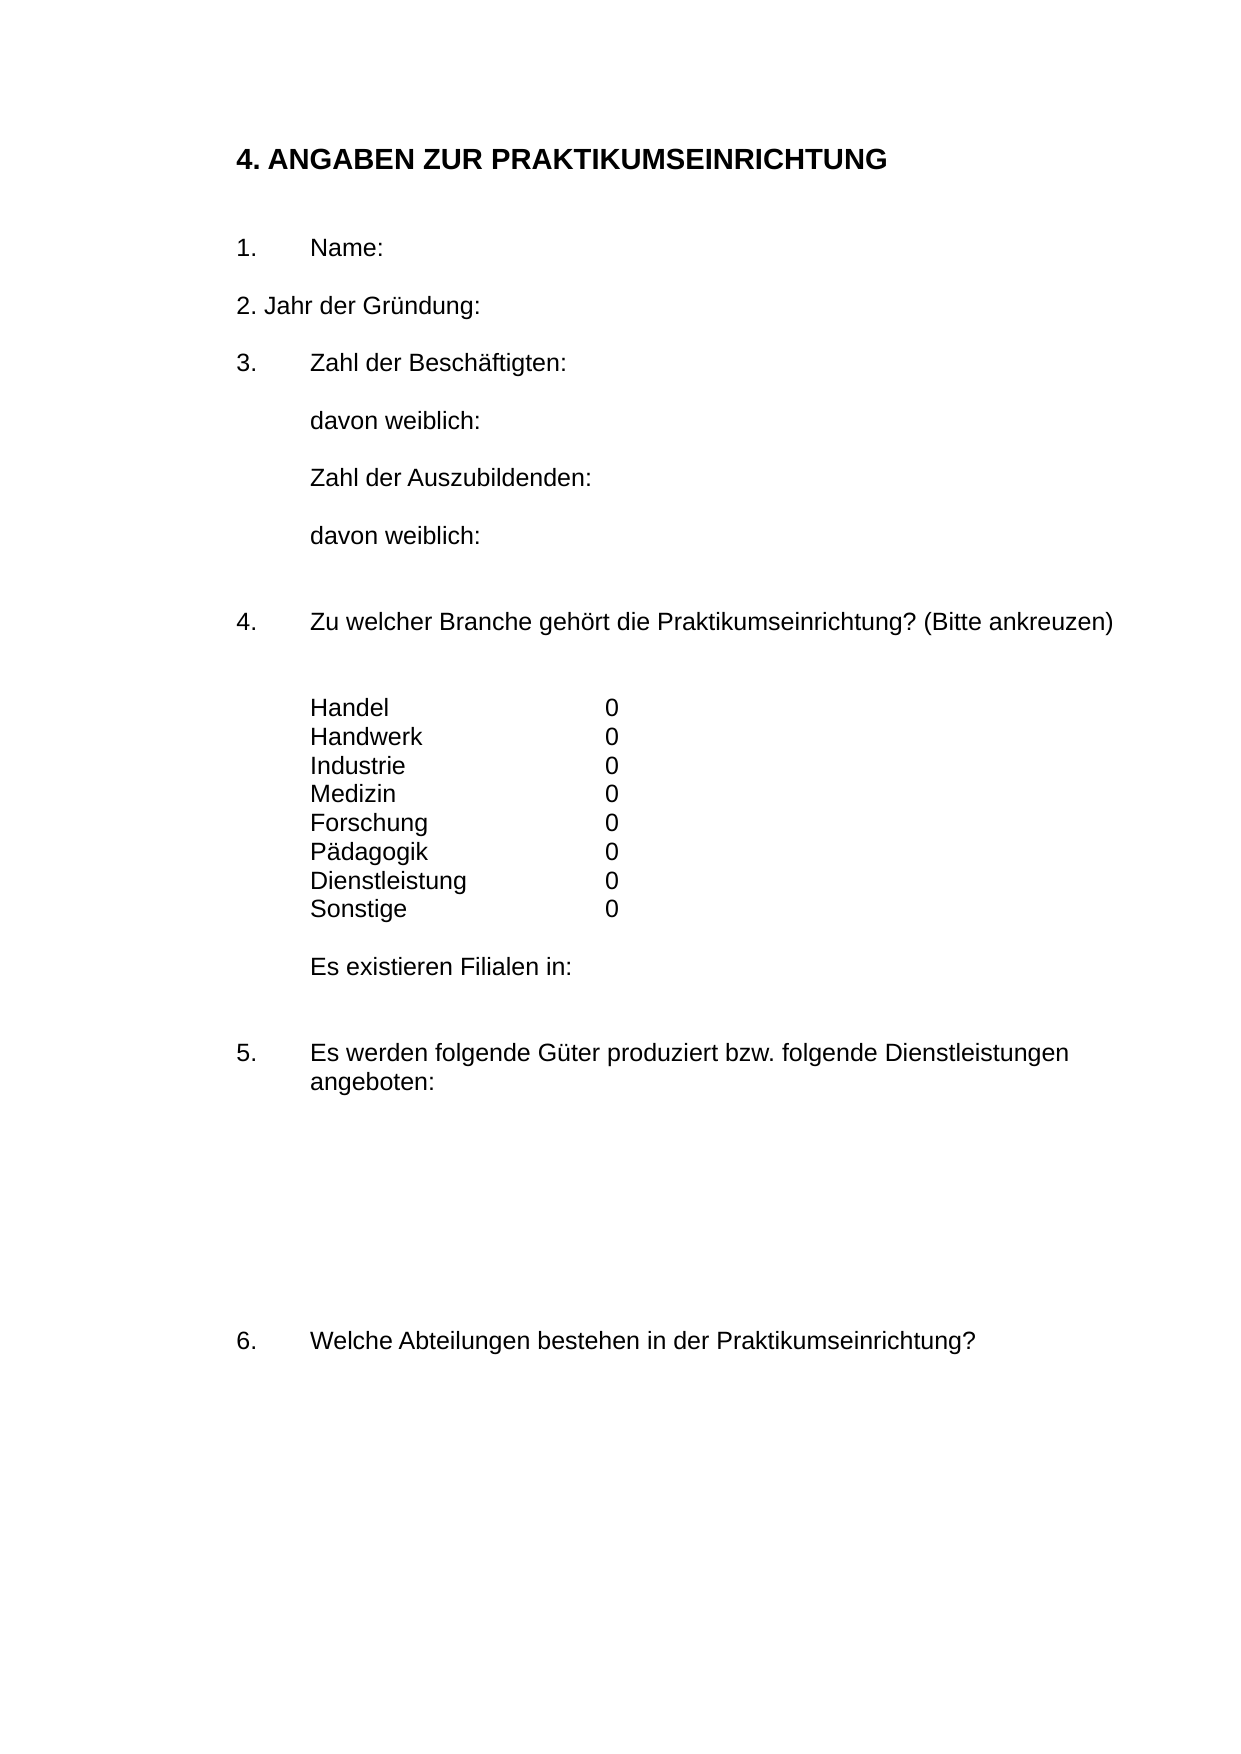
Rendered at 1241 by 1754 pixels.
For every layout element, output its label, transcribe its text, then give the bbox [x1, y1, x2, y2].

text davon weiblich: [236, 521, 1122, 549]
text Zahl der Auszubildenden: [236, 463, 1122, 492]
text Handwerk 0 [236, 722, 1122, 751]
text Pädagogik 0 [236, 837, 1122, 866]
text Medizin 0 [236, 779, 1122, 808]
text Dienstleistung 0 [236, 866, 1122, 894]
text Es existieren Filialen in: [236, 952, 1122, 981]
text davon weiblich: [236, 406, 1122, 434]
text Industrie 0 [236, 751, 1122, 779]
text 3. Zahl der Beschäftigten: [236, 348, 1122, 377]
text angeboten: [236, 1067, 1122, 1096]
text 4. Zu welcher Branche gehört die Praktikumseinrichtung? (Bitte ankreuzen) [236, 607, 1122, 636]
text 1. Name: [236, 233, 1122, 262]
text 2. Jahr der Gründung: [236, 291, 1122, 319]
text 4. ANGABEN ZUR PRAKTIKUMSEINRICHTUNG [236, 142, 1122, 176]
text Forschung 0 [236, 808, 1122, 837]
text 5. Es werden folgende Güter produziert bzw. folgende Dienstleistungen [236, 1038, 1122, 1067]
text 6. Welche Abteilungen bestehen in der Praktikumseinrichtung? [236, 1326, 1122, 1354]
text Handel 0 [236, 693, 1122, 722]
text Sonstige 0 [236, 894, 1122, 923]
